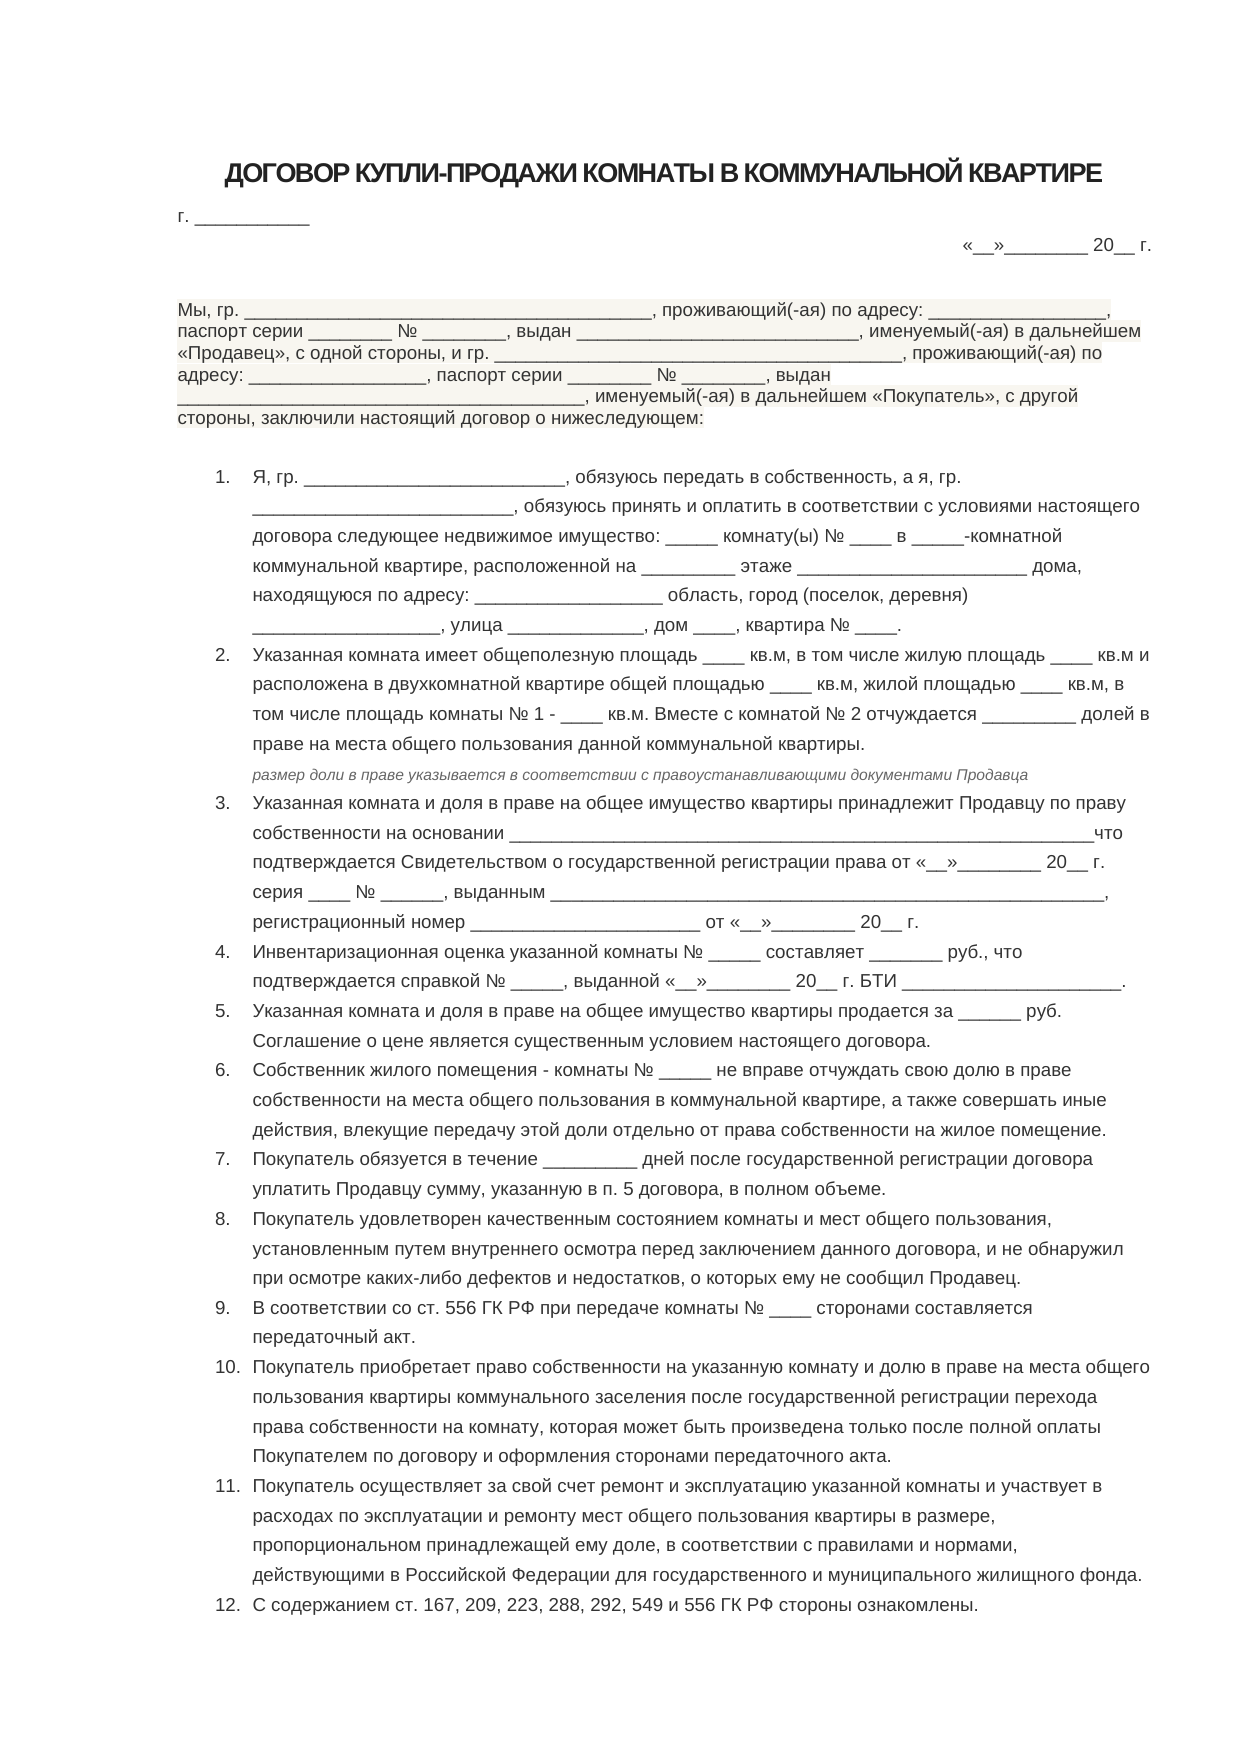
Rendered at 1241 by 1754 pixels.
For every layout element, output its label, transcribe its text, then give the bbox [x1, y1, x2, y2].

list Указанная комната имеет общеполезную площадь ____ кв.м, в том числе жилую площадь ____ кв.м и расположена в двухкомнатной квартире общей площадью ____ кв.м, жилой площадью ____ кв.м, в том числе площадь комнаты № 1 - ____ кв.м. Вместе с комнатой № 2 отчуждается _________ долей в праве на места общего пользования данной коммунальной квартиры. размер доли в праве указывается в соответствии с правоустанавливающими документами Продавца [215, 635, 1152, 784]
text г. ___________ [177, 196, 1152, 226]
list Покупатель обязуется в течение _________ дней после государственной регистрации договора уплатить Продавцу сумму, указанную в п. 5 договора, в полном объеме. [215, 1140, 1152, 1199]
list С содержанием ст. 167, 209, 223, 288, 292, 549 и 556 ГК РФ стороны ознакомлены. [215, 1585, 1152, 1615]
list Покупатель осуществляет за свой счет ремонт и эксплуатацию указанной комнаты и участвует в расходах по эксплуатации и ремонту мест общего пользования квартиры в размере, пропорциональном принадлежащей ему доле, в соответствии с правилами и нормами, действующими в Российской Федерации для государственного и муниципального жилищного фонда. [215, 1467, 1152, 1585]
text ДОГОВОР КУПЛИ-ПРОДАЖИ КОМНАТЫ В КОММУНАЛЬНОЙ КВАРТИРЕ [177, 157, 1152, 188]
list Собственник жилого помещения - комнаты № _____ не вправе отчуждать свою долю в праве собственности на места общего пользования в коммунальной квартире, а также совершать иные действия, влекущие передачу этой доли отдельно от права собственности на жилое помещение. [215, 1051, 1152, 1140]
list Указанная комната и доля в праве на общее имущество квартиры продается за ______ руб. Соглашение о цене является существенным условием настоящего договора. [215, 992, 1152, 1051]
list В соответствии со ст. 556 ГК РФ при передаче комнаты № ____ сторонами составляется передаточный акт. [215, 1288, 1152, 1348]
list Покупатель приобретает право собственности на указанную комнату и долю в праве на места общего пользования квартиры коммунального заселения после государственной регистрации перехода права собственности на комнату, которая может быть произведена только после полной оплаты Покупателем по договору и оформления сторонами передаточного акта. [215, 1348, 1152, 1467]
list Инвентаризационная оценка указанной комнаты № _____ составляет _______ руб., что подтверждается справкой № _____, выданной «__»________ 20__ г. БТИ _____________________. [215, 932, 1152, 992]
list Покупатель удовлетворен качественным состоянием комнаты и мест общего пользования, установленным путем внутреннего осмотра перед заключением данного договора, и не обнаружил при осмотре каких-либо дефектов и недостатков, о которых ему не сообщил Продавец. [215, 1199, 1152, 1288]
list Указанная комната и доля в праве на общее имущество квартиры принадлежит Продавцу по праву собственности на основании ________________________________________________________что подтверждается Свидетельством о государственной регистрации права от «__»________ 20__ г. серия ____ № ______, выданным _____________________________________________________, регистрационный номер ______________________ от «__»________ 20__ г. [215, 784, 1152, 932]
text Мы, гр. _______________________________________, проживающий(-ая) по адресу: _________________, паспорт серии ________ № ________, выдан ___________________________, именуемый(-ая) в дальнейшем «Продавец», с одной стороны, и гр. _______________________________________, проживающий(-ая) по адресу: _________________, паспорт серии ________ № ________, выдан _______________________________________, именуемый(-ая) в дальнейшем «Покупатель», с другой стороны, заключили настоящий договор о нижеследующем: [177, 256, 1152, 428]
text «__»________ 20__ г. [177, 226, 1152, 256]
list Я, гр. _________________________, обязуюсь передать в собственность, а я, гр. _________________________, обязуюсь принять и оплатить в соответствии с условиями настоящего договора следующее недвижимое имущество: _____ комнату(ы) № ____ в _____-комнатной коммунальной квартире, расположенной на _________ этаже ______________________ дома, находящуюся по адресу: __________________ область, город (поселок, деревня) __________________, улица _____________, дом ____, квартира № ____. [215, 457, 1152, 635]
